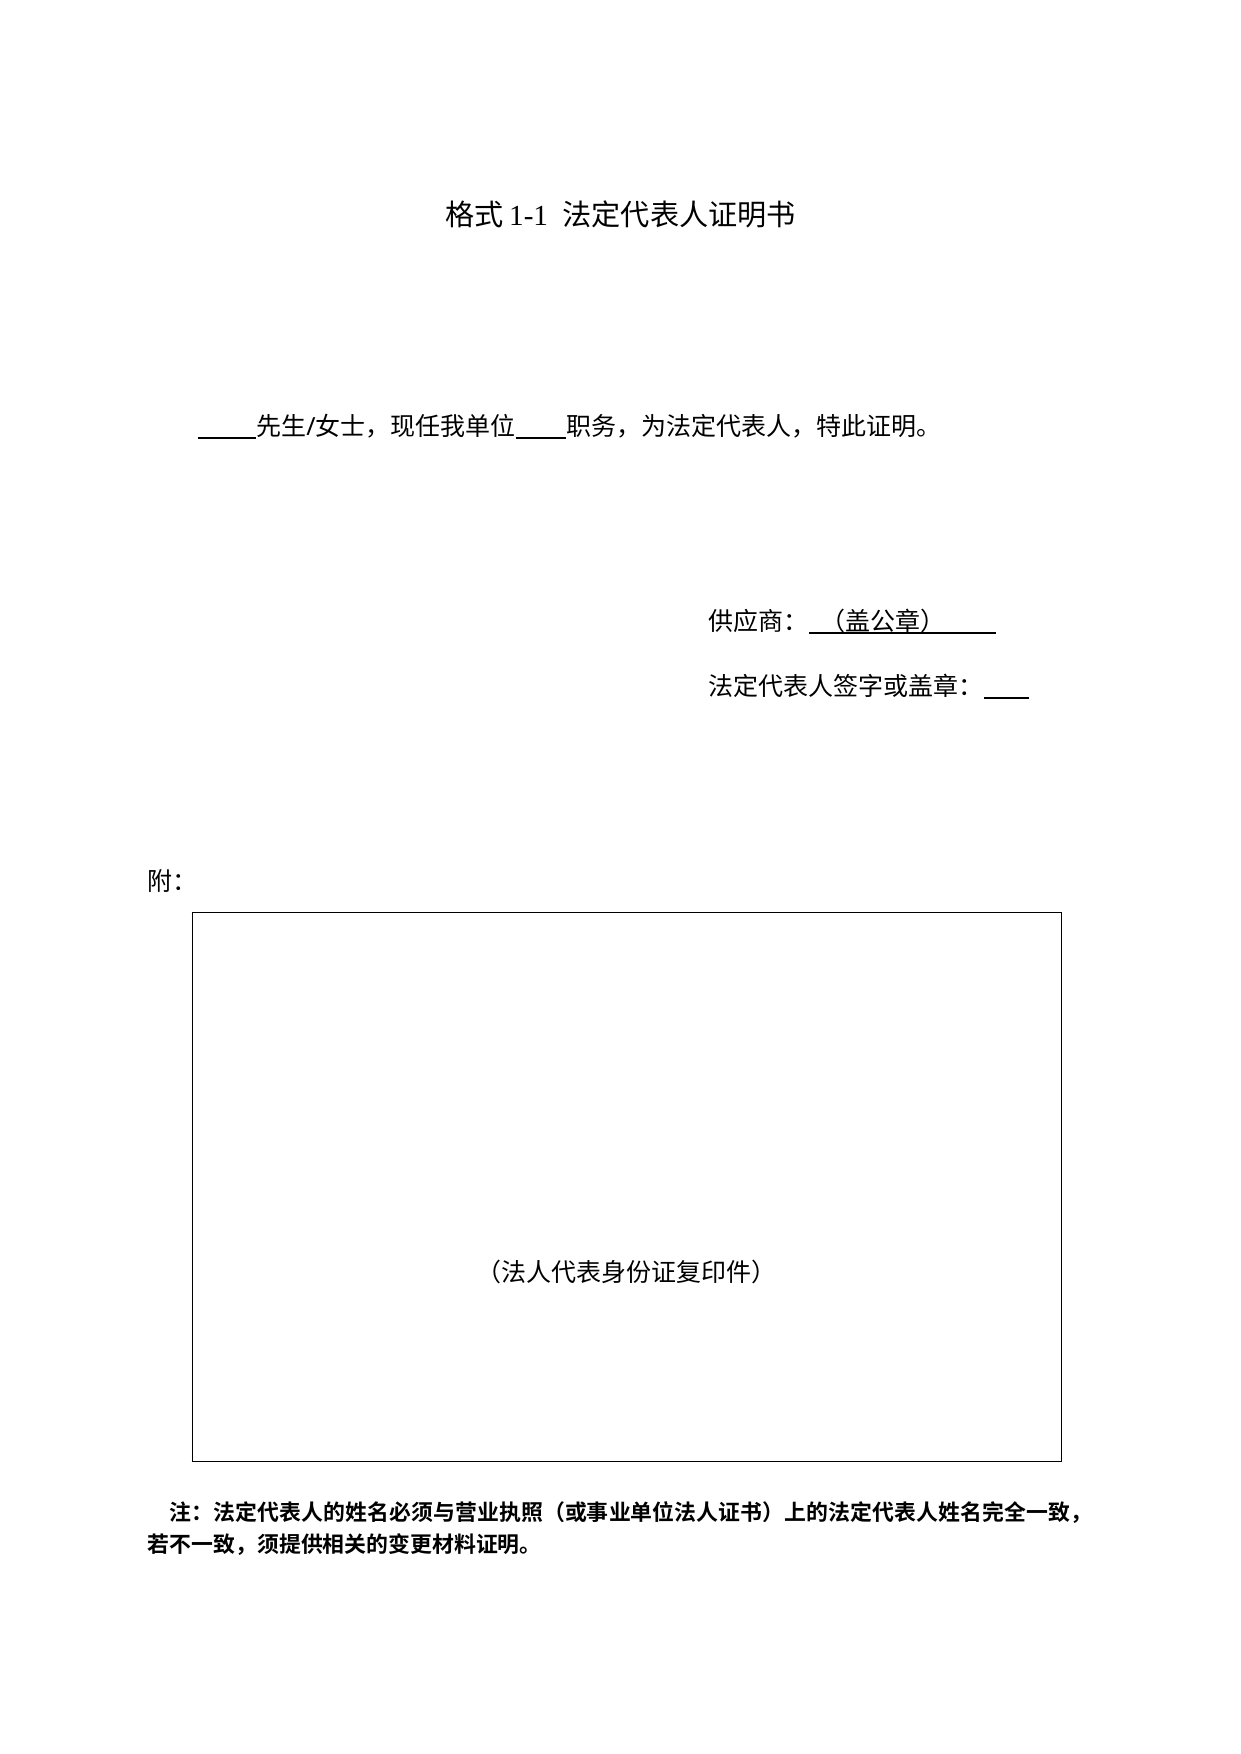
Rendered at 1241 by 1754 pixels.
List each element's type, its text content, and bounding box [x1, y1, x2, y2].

text 法定代表人签字或盖章： [148, 652, 1042, 717]
text 附： [148, 847, 1092, 912]
text 注：法定代表人的姓名必须与营业执照（或事业单位法人证书）上的法定代表人姓名完全一致，若不一致，须提供相关的变更材料证明。 [148, 1494, 1092, 1559]
text 先生/女士，现任我单位 职务，为法定代表人，特此证明。 [148, 392, 1092, 457]
text 供应商： （盖公章） [148, 587, 1042, 652]
table_header （法人代表身份证复印件） [193, 913, 1061, 1461]
subtitle 格式1-1 法定代表人证明书 [148, 189, 1092, 235]
